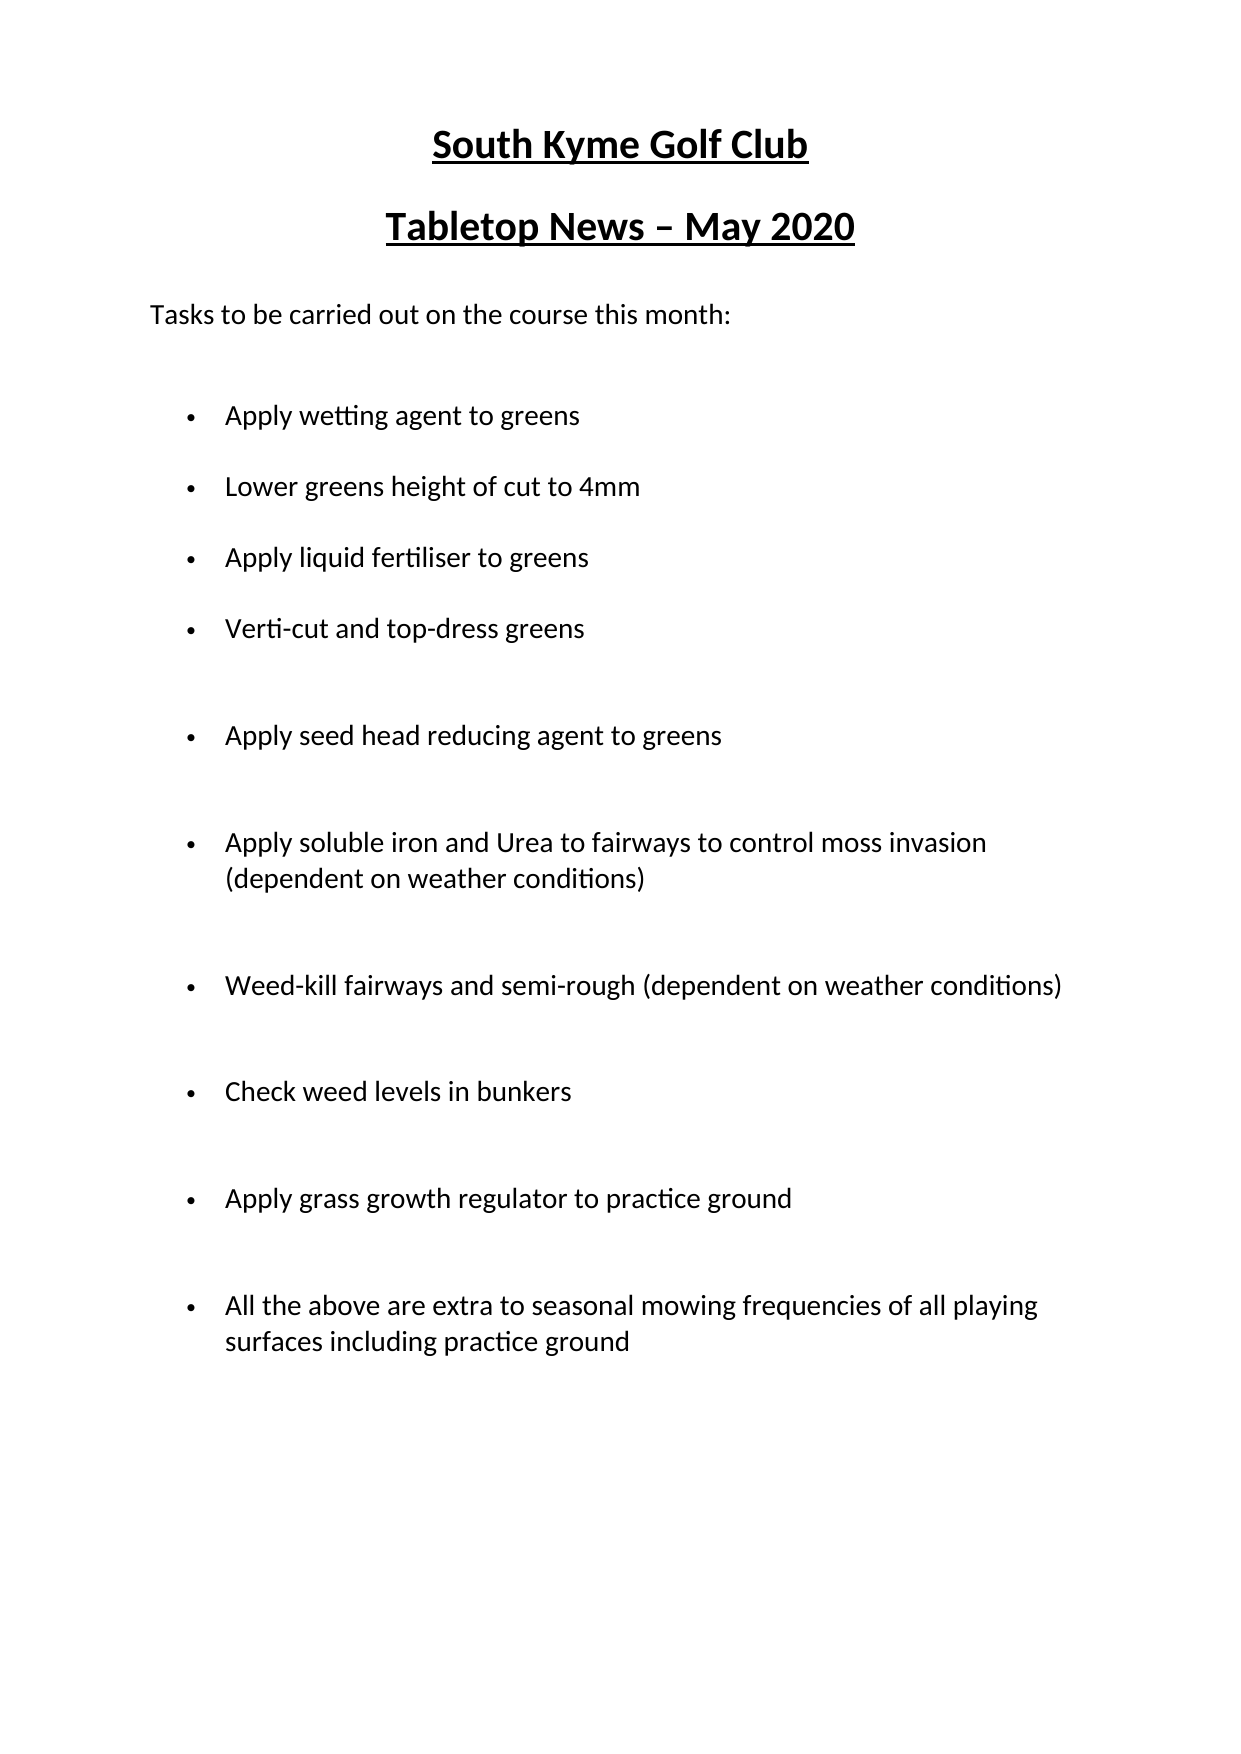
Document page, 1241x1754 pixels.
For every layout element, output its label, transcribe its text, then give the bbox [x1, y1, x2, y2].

list Check weed levels in bunkers [187, 1073, 1090, 1109]
list Lower greens height of cut to 4mm [187, 468, 1090, 503]
list Verti-cut and top-dress greens [187, 610, 1090, 646]
list Apply grass growth regulator to practice ground [187, 1180, 1090, 1216]
list Apply soluble iron and Urea to fairways to control moss invasion (dependent on weather conditions) [187, 824, 1090, 895]
list All the above are extra to seasonal mowing frequencies of all playing surfaces including practice ground [187, 1287, 1090, 1358]
list Weed-kill fairways and semi-rough (dependent on weather conditions) [187, 967, 1090, 1002]
list Apply seed head reducing agent to greens [187, 717, 1090, 753]
text Tasks to be carried out on the course this month: [150, 296, 1090, 332]
text South Kyme Golf Club [150, 118, 1090, 169]
list Apply wetting agent to greens [187, 397, 1090, 432]
list Apply liquid fertiliser to greens [187, 539, 1090, 575]
text Tabletop News – May 2020 [150, 199, 1090, 250]
